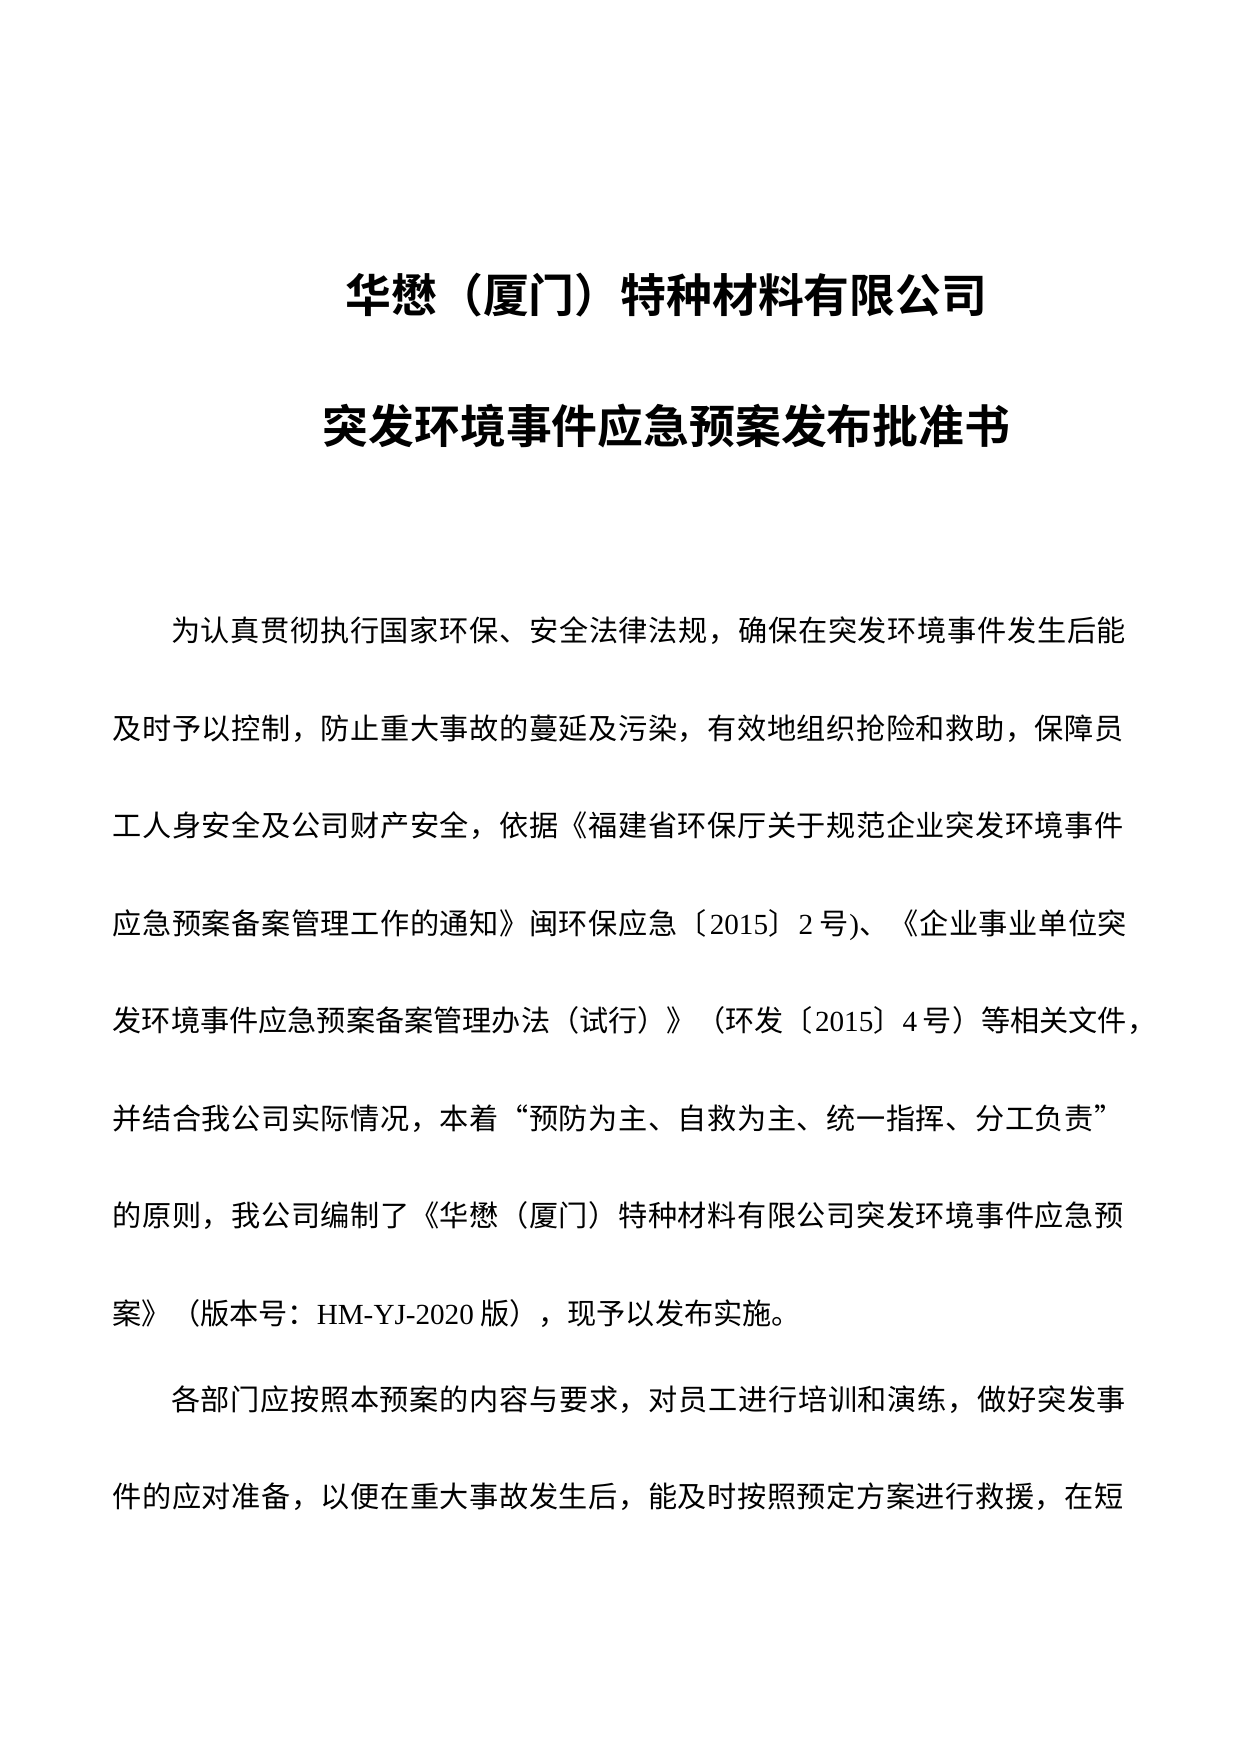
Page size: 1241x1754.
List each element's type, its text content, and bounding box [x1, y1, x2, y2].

text 突发环境事件应急预案发布批准书 [112, 374, 1128, 472]
text 华懋（厦门）特种材料有限公司 [112, 244, 1128, 341]
text 为认真贯彻执行国家环保、安全法律法规，确保在突发环境事件发生后能及时予以控制，防止重大事故的蔓延及污染，有效地组织抢险和救助，保障员工人身安全及公司财产安全，依据《福建省环保厅关于规范企业突发环境事件应急预案备案管理工作的通知》闽环保应急〔2015〕2号)、《企业事业单位突发环境事件应急预案备案管理办法（试行）》（环发〔2015〕4号）等相关文件，并结合我公司实际情况，本着“预防为主、自救为主、统一指挥、分工负责”的原则，我公司编制了《华懋（厦门）特种材料有限公司突发环境事件应急预案》（版本号：HM-YJ-2020版），现予以发布实施。 [112, 596, 1128, 1344]
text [112, 1365, 1128, 1527]
